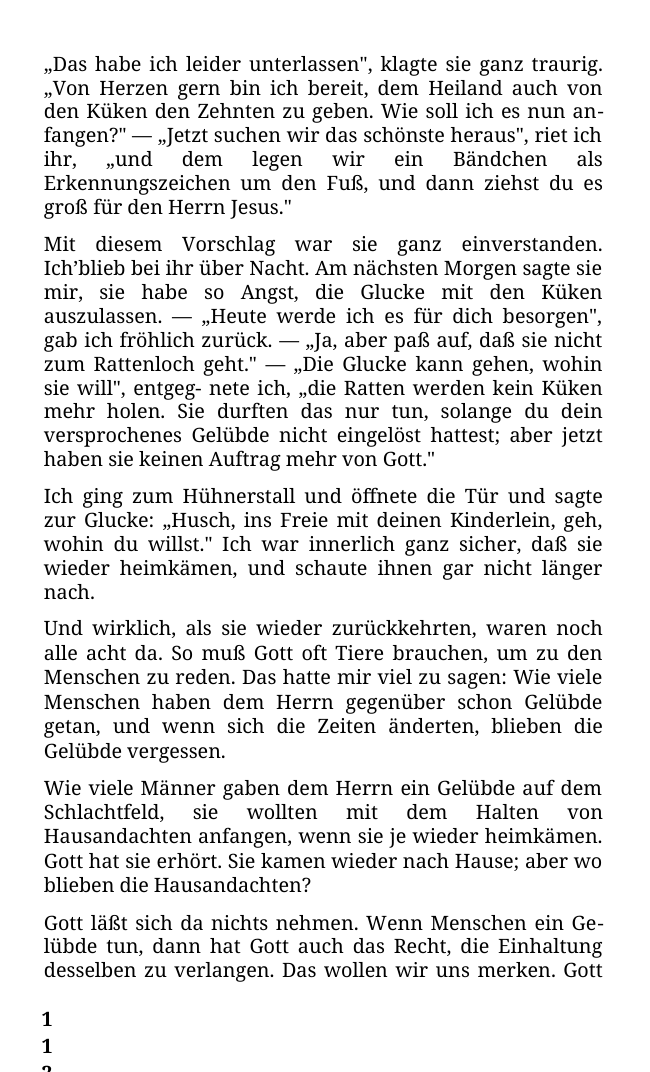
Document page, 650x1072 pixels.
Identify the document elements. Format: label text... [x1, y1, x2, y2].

text Ich ging zum Hühnerstall und öffnete die Tür und sagte zur Glucke: „Husch, ins Freie mit deinen Kinderlein, geh, wohin du willst." Ich war innerlich ganz sicher, daß sie wieder heimkämen, und schaute ihnen gar nicht länger nach. [44, 484, 603, 604]
text Und wirklich, als sie wieder zurückkehrten, waren noch alle acht da. So muß Gott oft Tiere brauchen, um zu den Menschen zu reden. Das hatte mir viel zu sagen: Wie viele Menschen haben dem Herrn gegenüber schon Gelübde getan, und wenn sich die Zeiten änderten, blieben die Gelübde vergessen. [44, 616, 603, 763]
text Mit diesem Vorschlag war sie ganz einverstanden. Ich’blieb bei ihr über Nacht. Am nächsten Morgen sagte sie mir, sie habe so Angst, die Glucke mit den Küken auszulassen. — „Heute werde ich es für dich besorgen", gab ich fröhlich zurück. — „Ja, aber paß auf, daß sie nicht zum Rattenloch geht." — „Die Glucke kann gehen, wohin sie will", entgeg- nete ich, „die Ratten werden kein Küken mehr holen. Sie durften das nur tun, solange du dein versprochenes Gelübde nicht eingelöst hattest; aber jetzt haben sie keinen Auftrag mehr von Gott." [44, 232, 603, 472]
text Wie viele Männer gaben dem Herrn ein Gelübde auf dem Schlachtfeld, sie wollten mit dem Halten von Hausandachten anfangen, wenn sie je wieder heimkämen. Gott hat sie erhört. Sie kamen wieder nach Hause; aber wo blieben die Hausandachten? [44, 775, 603, 898]
text „Das habe ich leider unterlassen", klagte sie ganz traurig. „Von Herzen gern bin ich bereit, dem Heiland auch von den Küken den Zehnten zu geben. Wie soll ich es nun anfangen?" — „Jetzt suchen wir das schönste heraus", riet ich ihr, „und dem legen wir ein Bändchen als Erkennungszeichen um den Fuß, und dann ziehst du es groß für den Herrn Jesus." [44, 52, 603, 219]
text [44, 911, 603, 983]
